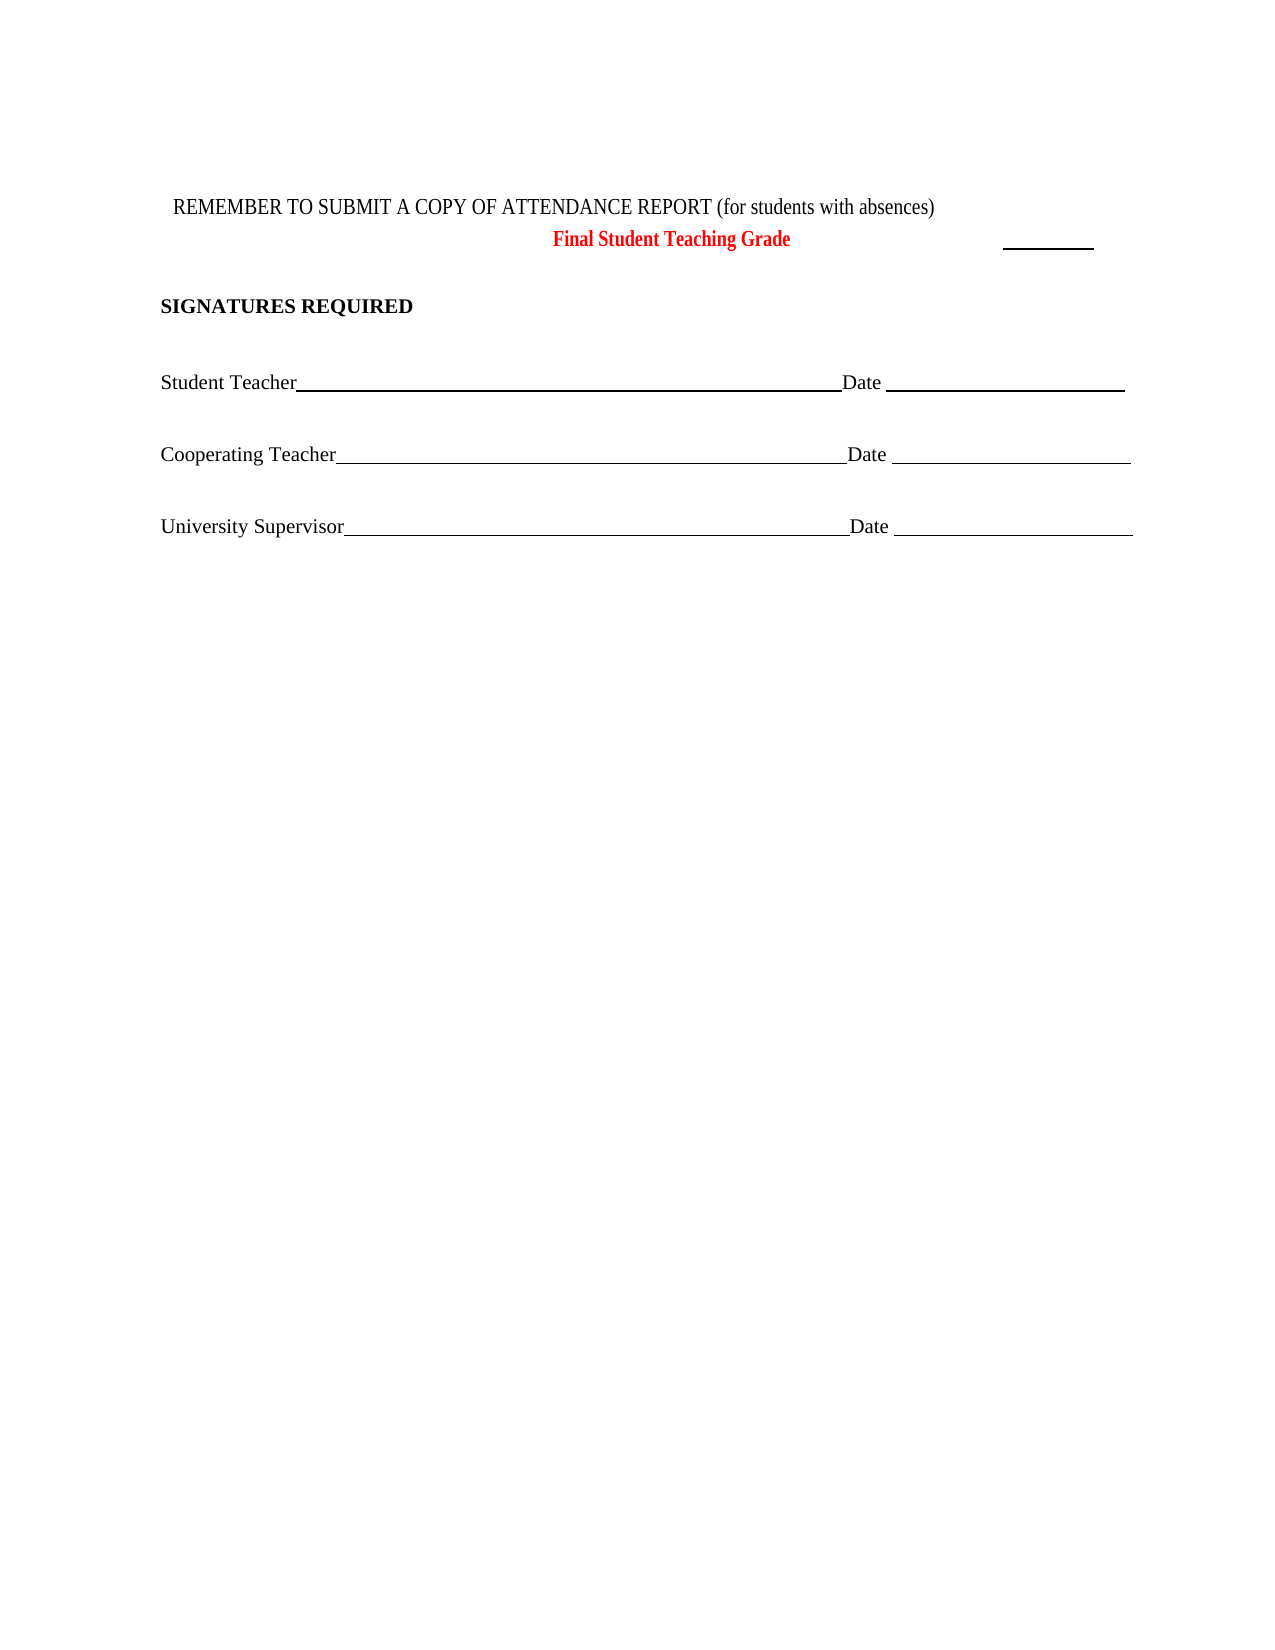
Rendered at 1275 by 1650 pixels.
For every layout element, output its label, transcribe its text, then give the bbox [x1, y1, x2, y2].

text Cooperating Teacher Date [160, 442, 1125, 466]
text Student Teacher Date [160, 370, 1125, 394]
text SIGNATURES REQUIRED [160, 294, 1125, 318]
text University Supervisor Date [160, 514, 1125, 538]
text REMEMBER TO SUBMIT A COPY OF ATTENDANCE REPORT (for students with absences) [173, 195, 1125, 219]
subtitle Final Student Teaching Grade [150, 223, 1094, 252]
